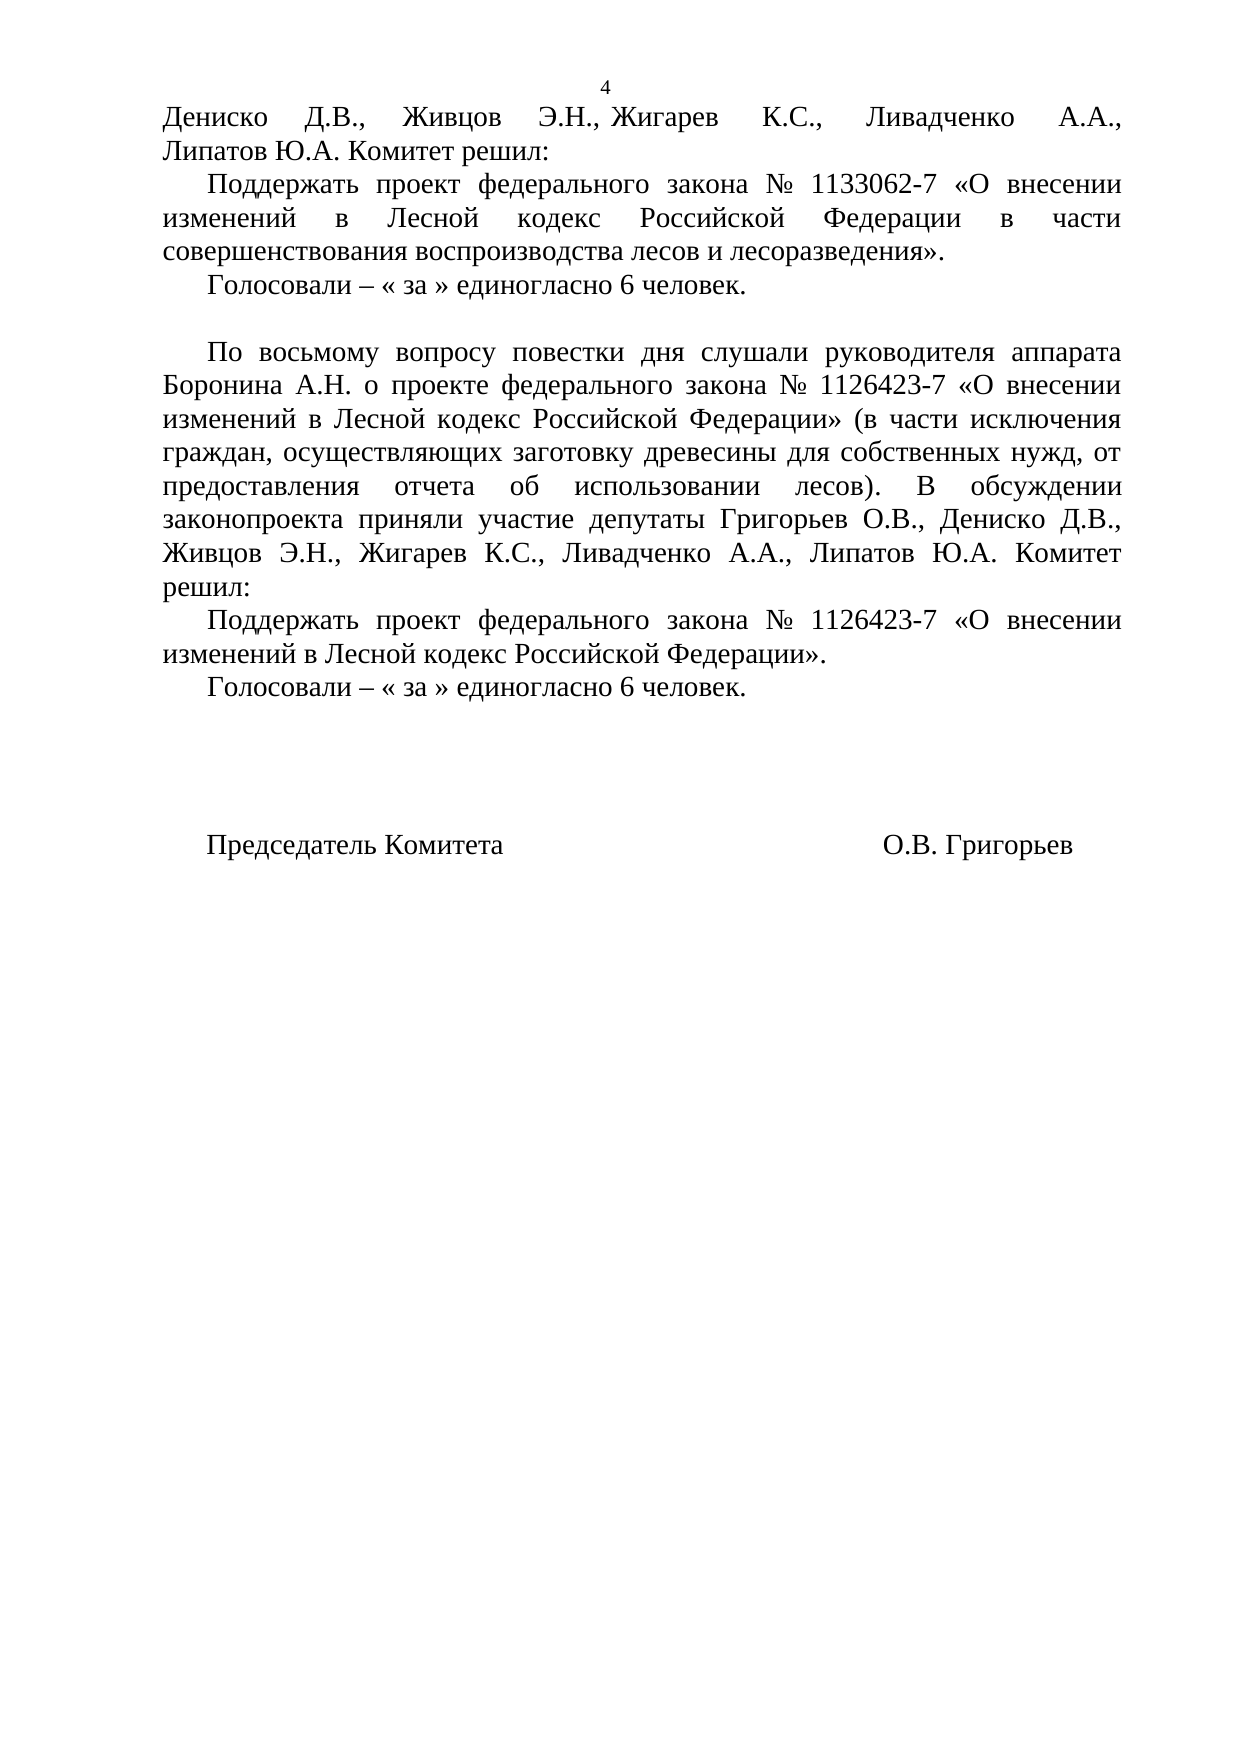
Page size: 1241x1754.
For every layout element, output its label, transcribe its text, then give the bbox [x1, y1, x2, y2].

text Поддержать проект федерального закона № 1126423-7 «О внесении изменений в Лесной кодекс Российской Федерации». [162, 602, 1122, 669]
text Голосовали – « за » единогласно 6 человек. [162, 267, 1122, 300]
subtitle Председатель Комитета О.В. Григорьев [59, 827, 1152, 861]
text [162, 99, 1122, 166]
text По восьмому вопросу повестки дня слушали руководителя аппарата Боронина А.Н. о проекте федерального закона № 1126423-7 «О внесении изменений в Лесной кодекс Российской Федерации» (в части исключения граждан, осуществляющих заготовку древесины для собственных нужд, от предоставления отчета об использовании лесов). В обсуждении законопроекта приняли участие депутаты Григорьев О.В., Дениско Д.В., Живцов Э.Н., Жигарев К.С., Ливадченко А.А., Липатов Ю.А. Комитет решил: [162, 334, 1122, 602]
text Поддержать проект федерального закона № 1133062-7 «О внесении изменений в Лесной кодекс Российской Федерации в части совершенствования воспроизводства лесов и лесоразведения». [162, 166, 1122, 267]
text Голосовали – « за » единогласно 6 человек. [162, 669, 1122, 703]
